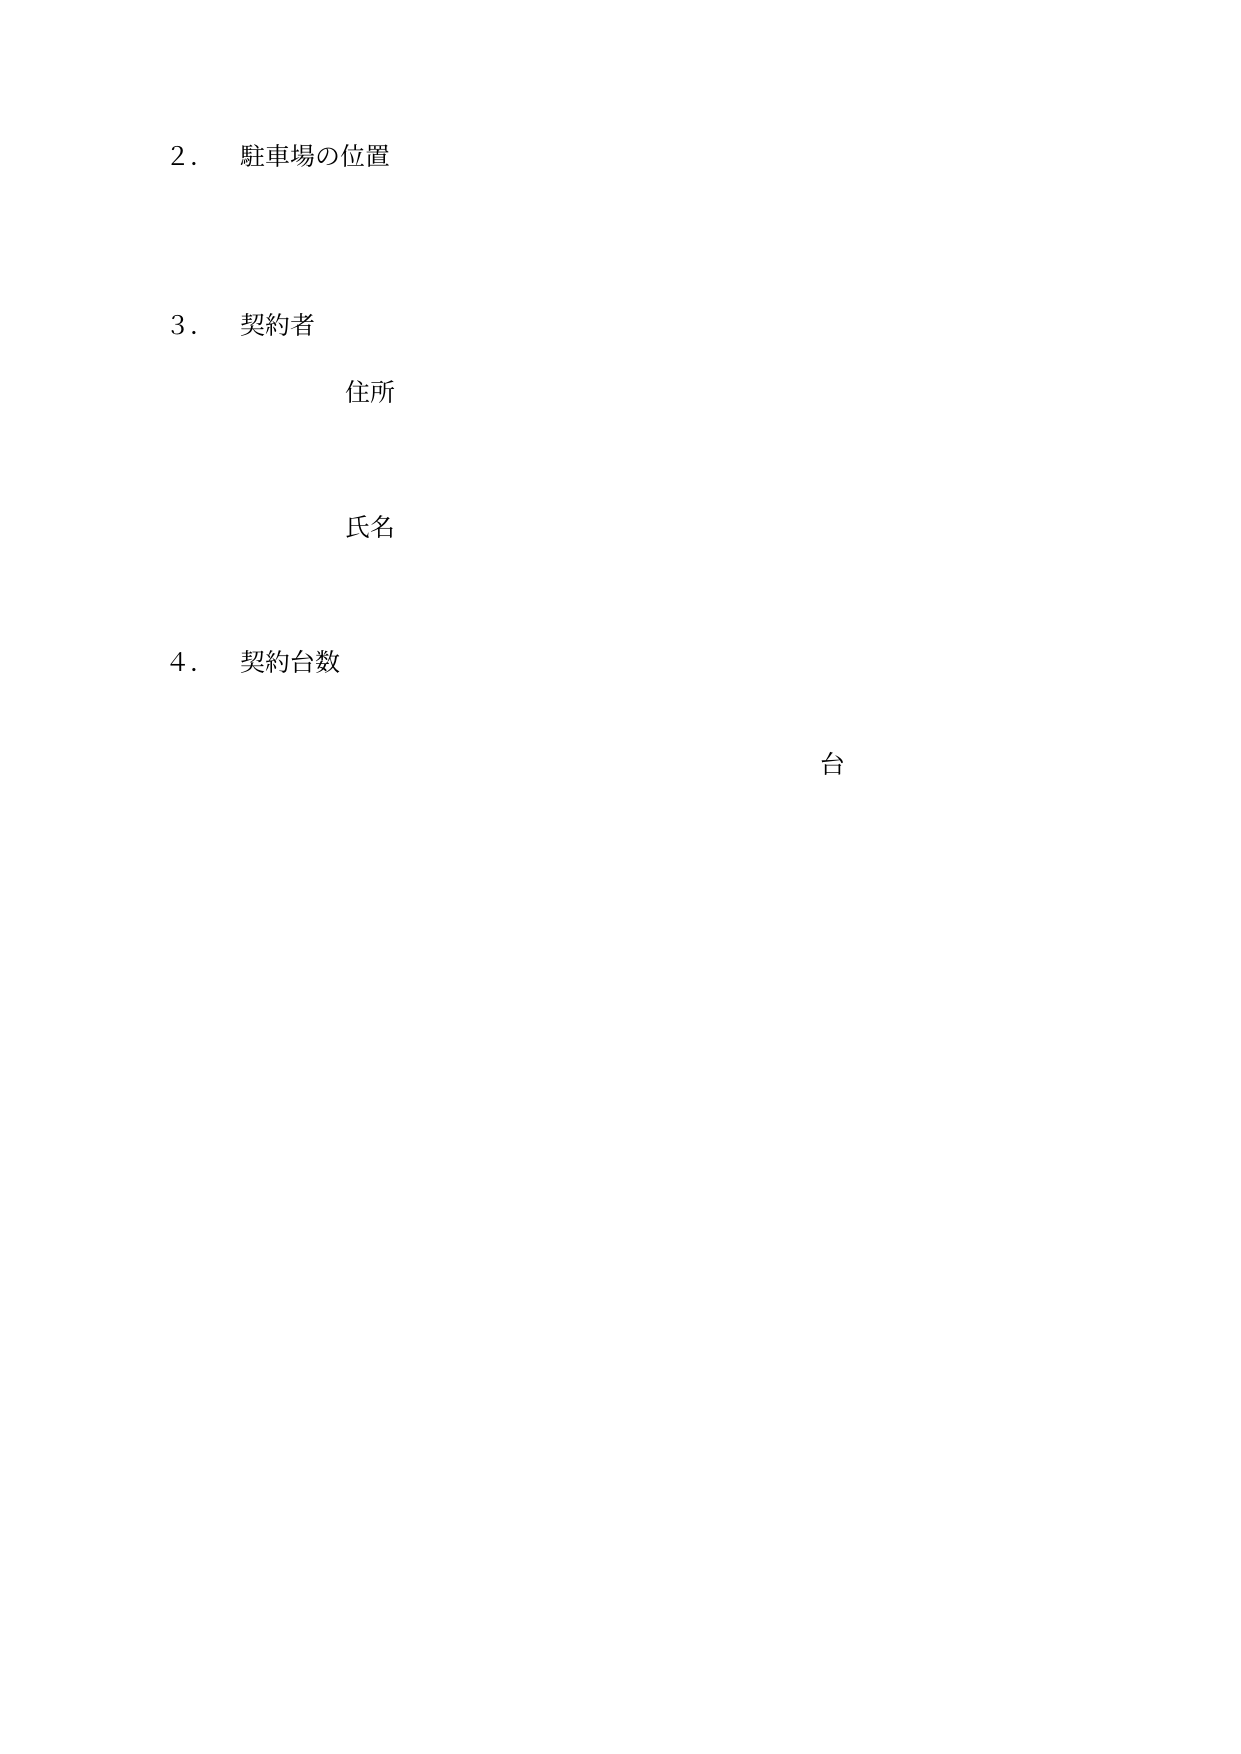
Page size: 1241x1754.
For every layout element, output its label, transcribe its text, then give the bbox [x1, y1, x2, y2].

list 駐車場の位置 [165, 121, 1110, 188]
list 契約者 [165, 290, 1110, 357]
text 氏名 [195, 492, 1110, 560]
text 台 [195, 728, 1110, 796]
text 住所 [195, 357, 1110, 425]
list 契約台数 [165, 627, 1110, 695]
